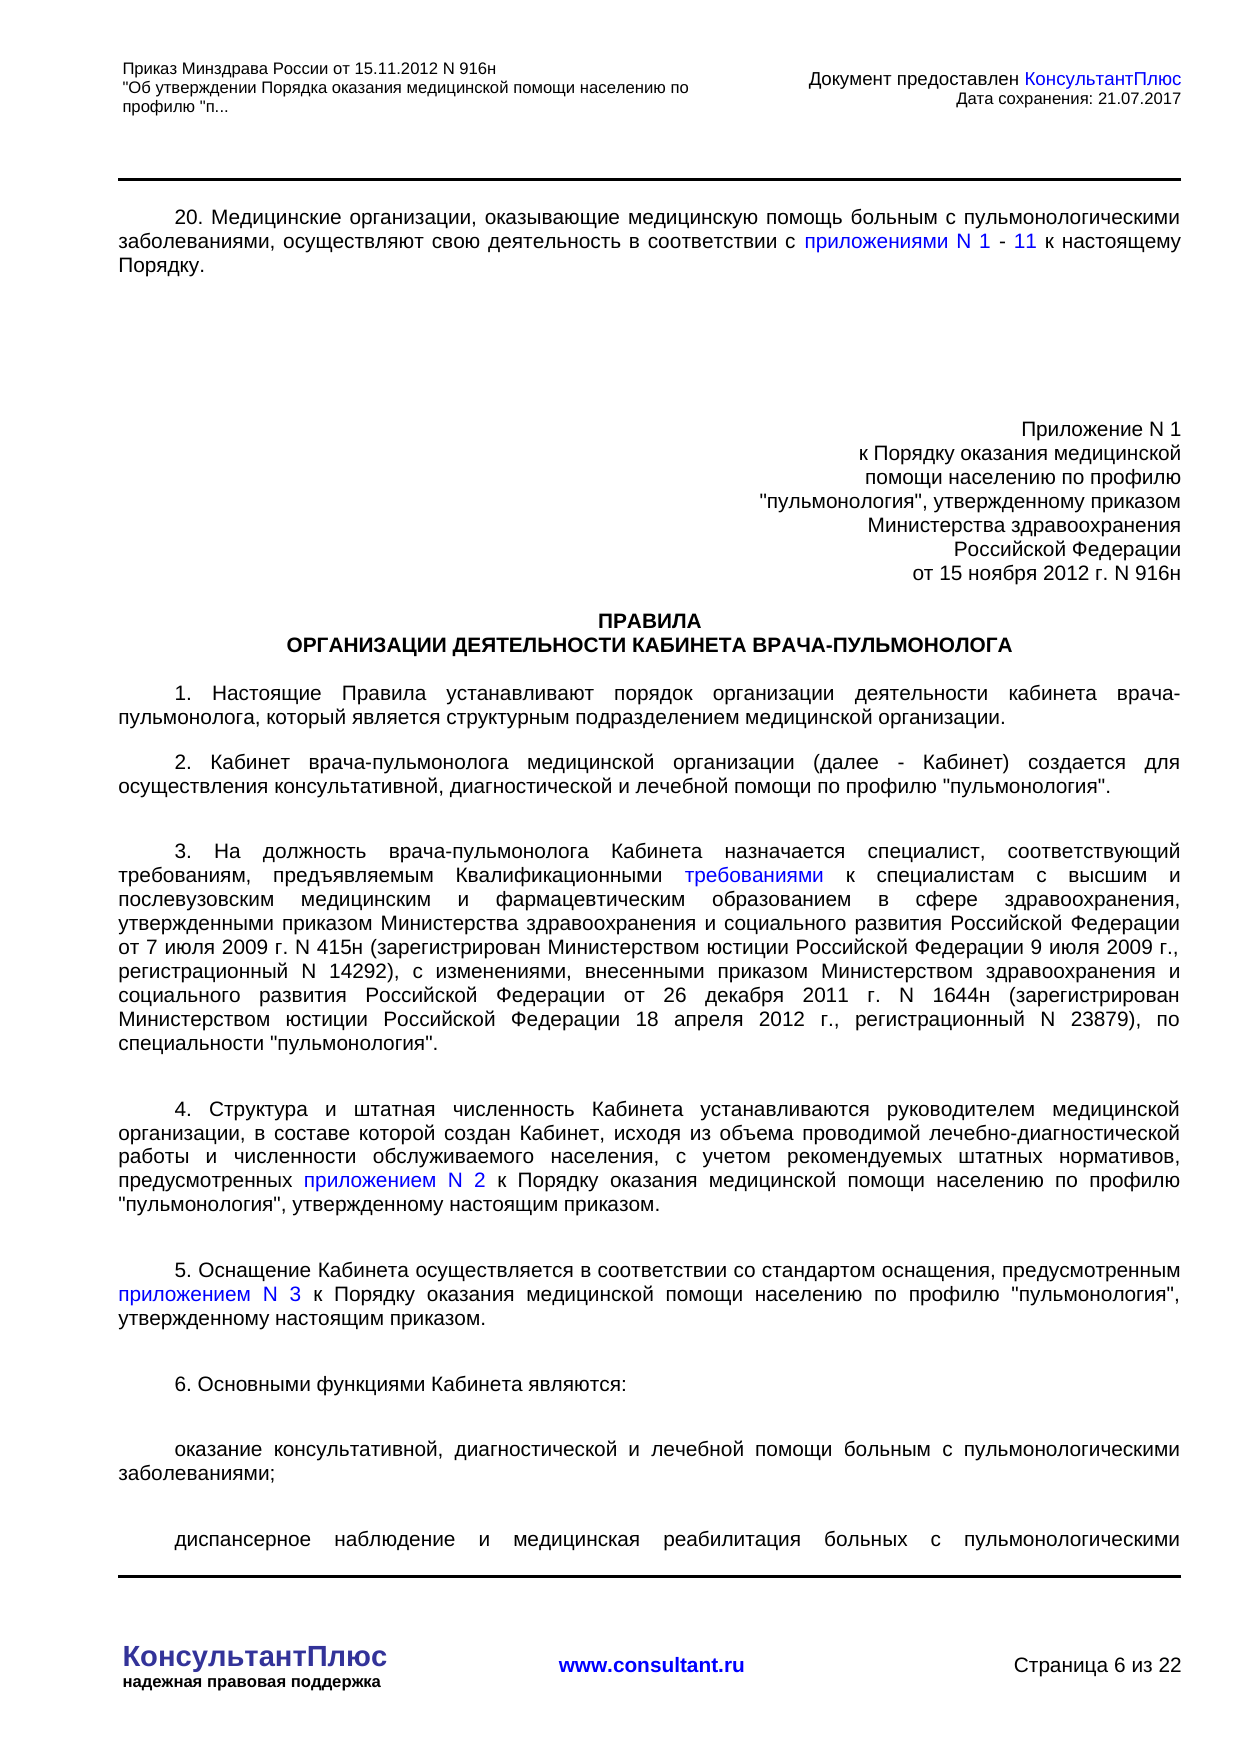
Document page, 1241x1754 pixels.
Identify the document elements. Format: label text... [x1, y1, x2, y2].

text Министерства здравоохранения [118, 513, 1181, 537]
text к Порядку оказания медицинской [118, 441, 1181, 465]
text 3. На должность врача-пульмонолога Кабинета назначается специалист, соответствующий требованиям, предъявляемым Квалификационными требованиями к специалистам с высшим и послевузовским медицинским и фармацевтическим образованием в сфере здравоохранения, утвержденными приказом Министерства здравоохранения и социального развития Российской Федерации от 7 июля 2009 г. N 415н (зарегистрирован Министерством юстиции Российской Федерации 9 июля 2009 г., регистрационный N 14292), с изменениями, внесенными приказом Министерством здравоохранения и социального развития Российской Федерации от 26 декабря 2011 г. N 1644н (зарегистрирован Министерством юстиции Российской Федерации 18 апреля 2012 г., регистрационный N 23879), по специальности "пульмонология". [118, 839, 1181, 1055]
text 4. Структура и штатная численность Кабинета устанавливаются руководителем медицинской организации, в составе которой создан Кабинет, исходя из объема проводимой лечебно-диагностической работы и численности обслуживаемого населения, с учетом рекомендуемых штатных нормативов, предусмотренных приложением N 2 к Порядку оказания медицинской помощи населению по профилю "пульмонология", утвержденному настоящим приказом. [118, 1096, 1181, 1216]
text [118, 1527, 1181, 1551]
text 2. Кабинет врача-пульмонолога медицинской организации (далее - Кабинет) создается для осуществления консультативной, диагностической и лечебной помощи по профилю "пульмонология". [118, 749, 1181, 797]
text 6. Основными функциями Кабинета являются: [118, 1371, 1181, 1395]
text 5. Оснащение Кабинета осуществляется в соответствии со стандартом оснащения, предусмотренным приложением N 3 к Порядку оказания медицинской помощи населению по профилю "пульмонология", утвержденному настоящим приказом. [118, 1258, 1181, 1330]
text Российской Федерации [118, 537, 1181, 561]
text оказание консультативной, диагностической и лечебной помощи больным с пульмонологическими заболеваниями; [118, 1437, 1181, 1485]
text 20. Медицинские организации, оказывающие медицинскую помощь больным с пульмонологическими заболеваниями, осуществляют свою деятельность в соответствии с приложениями N 1 - 11 к настоящему Порядку. [118, 205, 1181, 277]
text от 15 ноября 2012 г. N 916н [118, 561, 1181, 585]
title ОРГАНИЗАЦИИ ДЕЯТЕЛЬНОСТИ КАБИНЕТА ВРАЧА-ПУЛЬМОНОЛОГА [118, 633, 1181, 657]
text помощи населению по профилю [118, 465, 1181, 489]
text "пульмонология", утвержденному приказом [118, 489, 1181, 513]
text 1. Настоящие Правила устанавливают порядок организации деятельности кабинета врача-пульмонолога, который является структурным подразделением медицинской организации. [118, 681, 1181, 729]
title ПРАВИЛА [118, 609, 1181, 633]
text Приложение N 1 [118, 417, 1181, 441]
